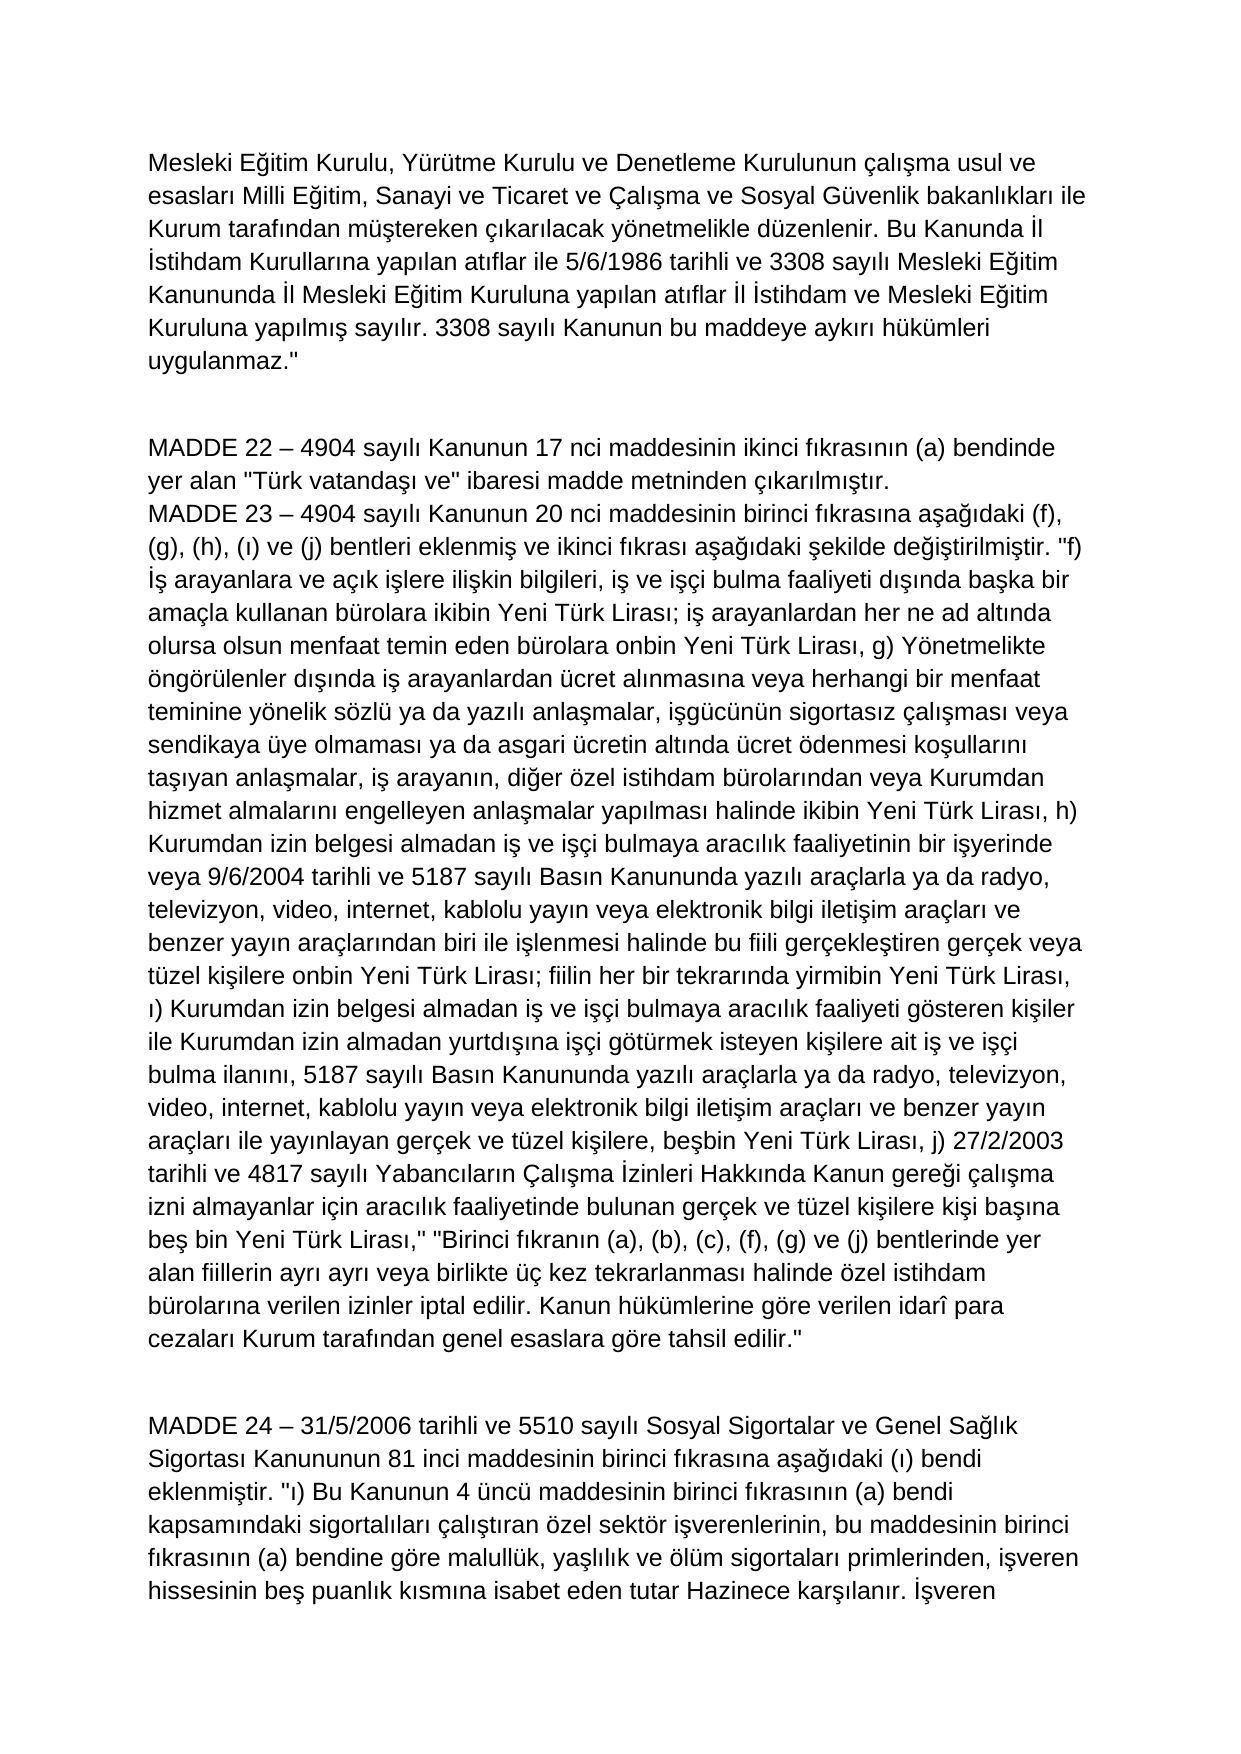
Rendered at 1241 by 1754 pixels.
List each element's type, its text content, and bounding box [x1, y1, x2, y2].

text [148, 148, 1093, 374]
text MADDE 22 – 4904 sayılı Kanunun 17 nci maddesinin ikinci fıkrasının (a) bendinde yer alan "Türk vatandaşı ve" ibaresi madde metninden çıkarılmıştır. MADDE 23 – 4904 sayılı Kanunun 20 nci maddesinin birinci fıkrasına aşağıdaki (f), (g), (h), (ı) ve (j) bentleri eklenmiş ve ikinci fıkrası aşağıdaki şekilde değiştirilmiştir. "f) İş arayanlara ve açık işlere ilişkin bilgileri, iş ve işçi bulma faaliyeti dışında başka bir amaçla kullanan bürolara ikibin Yeni Türk Lirası; iş arayanlardan her ne ad altında olursa olsun menfaat temin eden bürolara onbin Yeni Türk Lirası, g) Yönetmelikte öngörülenler dışında iş arayanlardan ücret alınmasına veya herhangi bir menfaat teminine yönelik sözlü ya da yazılı anlaşmalar, işgücünün sigortasız çalışması veya sendikaya üye olmaması ya da asgari ücretin altında ücret ödenmesi koşullarını taşıyan anlaşmalar, iş arayanın, diğer özel istihdam bürolarından veya Kurumdan hizmet almalarını engelleyen anlaşmalar yapılması halinde ikibin Yeni Türk Lirası, h) Kurumdan izin belgesi almadan iş ve işçi bulmaya aracılık faaliyetinin bir işyerinde veya 9/6/2004 tarihli ve 5187 sayılı Basın Kanununda yazılı araçlarla ya da radyo, televizyon, video, internet, kablolu yayın veya elektronik bilgi iletişim araçları ve benzer yayın araçlarından biri ile işlenmesi halinde bu fiili gerçekleştiren gerçek veya tüzel kişilere onbin Yeni Türk Lirası; fiilin her bir tekrarında yirmibin Yeni Türk Lirası, ı) Kurumdan izin belgesi almadan iş ve işçi bulmaya aracılık faaliyeti gösteren kişiler ile Kurumdan izin almadan yurtdışına işçi götürmek isteyen kişilere ait iş ve işçi bulma ilanını, 5187 sayılı Basın Kanununda yazılı araçlarla ya da radyo, televizyon, video, internet, kablolu yayın veya elektronik bilgi iletişim araçları ve benzer yayın araçları ile yayınlayan gerçek ve tüzel kişilere, beşbin Yeni Türk Lirası, j) 27/2/2003 tarihli ve 4817 sayılı Yabancıların Çalışma İzinleri Hakkında Kanun gereği çalışma izni almayanlar için aracılık faaliyetinde bulunan gerçek ve tüzel kişilere kişi başına beş bin Yeni Türk Lirası," "Birinci fıkranın (a), (b), (c), (f), (g) ve (j) bentlerinde yer alan fiillerin ayrı ayrı veya birlikte üç kez tekrarlanması halinde özel istihdam bürolarına verilen izinler iptal edilir. Kanun hükümlerine göre verilen idarî para cezaları Kurum tarafından genel esaslara göre tahsil edilir." [148, 399, 1093, 1353]
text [148, 1378, 1093, 1605]
